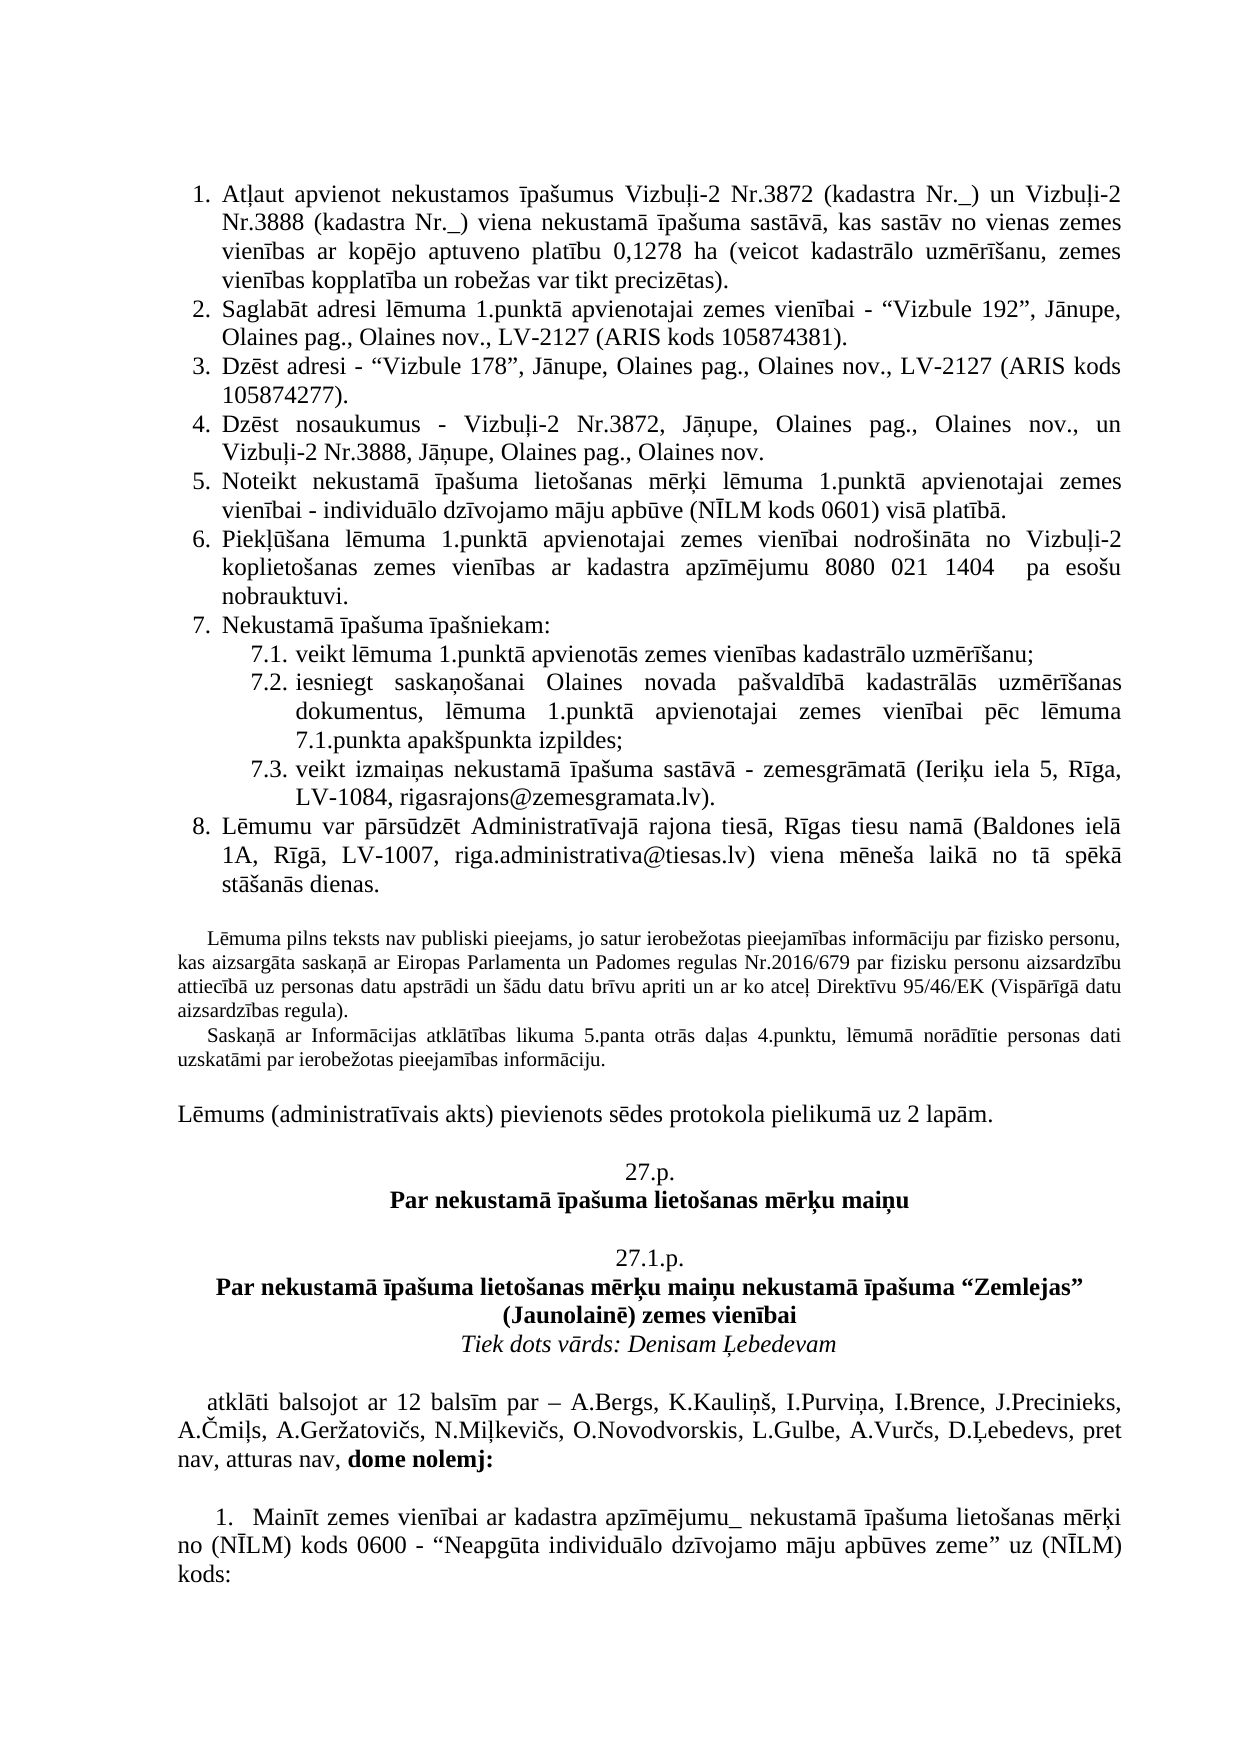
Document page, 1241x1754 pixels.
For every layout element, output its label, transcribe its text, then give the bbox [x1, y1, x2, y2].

list veikt lēmuma 1.punktā apvienotās zemes vienības kadastrālo uzmērīšanu; [250, 639, 1122, 667]
text Par nekustamā īpašuma lietošanas mērķu maiņu nekustamā īpašuma “Zemlejas” (Jaunolainē) zemes vienībai [177, 1272, 1122, 1329]
text Par nekustamā īpašuma lietošanas mērķu maiņu [177, 1186, 1122, 1214]
list Dzēst nosaukumus - Vizbuļi-2 Nr.3872, Jāņupe, Olaines pag., Olaines nov., un Vizbuļi-2 Nr.3888, Jāņupe, Olaines pag., Olaines nov. [192, 409, 1122, 466]
text Lēmums (administratīvais akts) pievienots sēdes protokola pielikumā uz 2 lapām. [177, 1099, 1122, 1128]
text Lēmuma pilns teksts nav publiski pieejams, jo satur ierobežotas pieejamības informāciju par fizisko personu, kas aizsargāta saskaņā ar Eiropas Parlamenta un Padomes regulas Nr.2016/679 par fizisku personu aizsardzību attiecībā uz personas datu apstrādi un šādu datu brīvu apriti un ar ko atceļ Direktīvu 95/46/EK (Vispārīgā datu aizsardzības regula). [177, 926, 1122, 1022]
list iesniegt saskaņošanai Olaines novada pašvaldībā kadastrālās uzmērīšanas dokumentus, lēmuma 1.punktā apvienotajai zemes vienībai pēc lēmuma 7.1.punkta apakšpunkta izpildes; [250, 667, 1122, 754]
list Piekļūšana lēmuma 1.punktā apvienotajai zemes vienībai nodrošināta no Vizbuļi-2 koplietošanas zemes vienības ar kadastra apzīmējumu 8080 021 1404 pa esošu nobrauktuvi. [192, 524, 1122, 610]
text 27.1.p. [177, 1243, 1122, 1272]
list Nekustamā īpašuma īpašniekam: [192, 610, 1122, 639]
text Tiek dots vārds: Denisam Ļebedevam [177, 1329, 1122, 1358]
list veikt izmaiņas nekustamā īpašuma sastāvā - zemesgrāmatā (Ieriķu iela 5, Rīga, LV-1084, rigasrajons@zemesgramata.lv). [250, 754, 1122, 811]
text Saskaņā ar Informācijas atklātības likuma 5.panta otrās daļas 4.punktu, lēmumā norādītie personas dati uzskatāmi par ierobežotas pieejamības informāciju. [177, 1022, 1122, 1071]
list Atļaut apvienot nekustamos īpašumus Vizbuļi-2 Nr.3872 (kadastra Nr._) un Vizbuļi-2 Nr.3888 (kadastra Nr._) viena nekustamā īpašuma sastāvā, kas sastāv no vienas zemes vienības ar kopējo aptuveno platību 0,1278 ha (veicot kadastrālo uzmērīšanu, zemes vienības kopplatība un robežas var tikt precizētas). [192, 179, 1122, 294]
list Dzēst adresi - “Vizbule 178”, Jānupe, Olaines pag., Olaines nov., LV-2127 (ARIS kods 105874277). [192, 351, 1122, 409]
text 27.p. [177, 1157, 1122, 1186]
list Noteikt nekustamā īpašuma lietošanas mērķi lēmuma 1.punktā apvienotajai zemes vienībai - individuālo dzīvojamo māju apbūve (NĪLM kods 0601) visā platībā. [192, 466, 1122, 524]
list Mainīt zemes vienībai ar kadastra apzīmējumu_ nekustamā īpašuma lietošanas mērķi no (NĪLM) kods 0600 - “Neapgūta individuālo dzīvojamo māju apbūves zeme” uz (NĪLM) kods: [177, 1502, 1122, 1588]
list Saglabāt adresi lēmuma 1.punktā apvienotajai zemes vienībai - “Vizbule 192”, Jānupe, Olaines pag., Olaines nov., LV-2127 (ARIS kods 105874381). [192, 294, 1122, 351]
list Lēmumu var pārsūdzēt Administratīvajā rajona tiesā, Rīgas tiesu namā (Baldones ielā 1A, Rīgā, LV-1007, riga.administrativa@tiesas.lv) viena mēneša laikā no tā spēkā stāšanās dienas. [192, 811, 1122, 897]
text atklāti balsojot ar 12 balsīm par – A.Bergs, K.Kauliņš, I.Purviņa, I.Brence, J.Precinieks, A.Čmiļs, A.Geržatovičs, N.Miļkevičs, O.Novodvorskis, L.Gulbe, A.Vurčs, D.Ļebedevs, pret nav, atturas nav, dome nolemj: [177, 1387, 1122, 1473]
